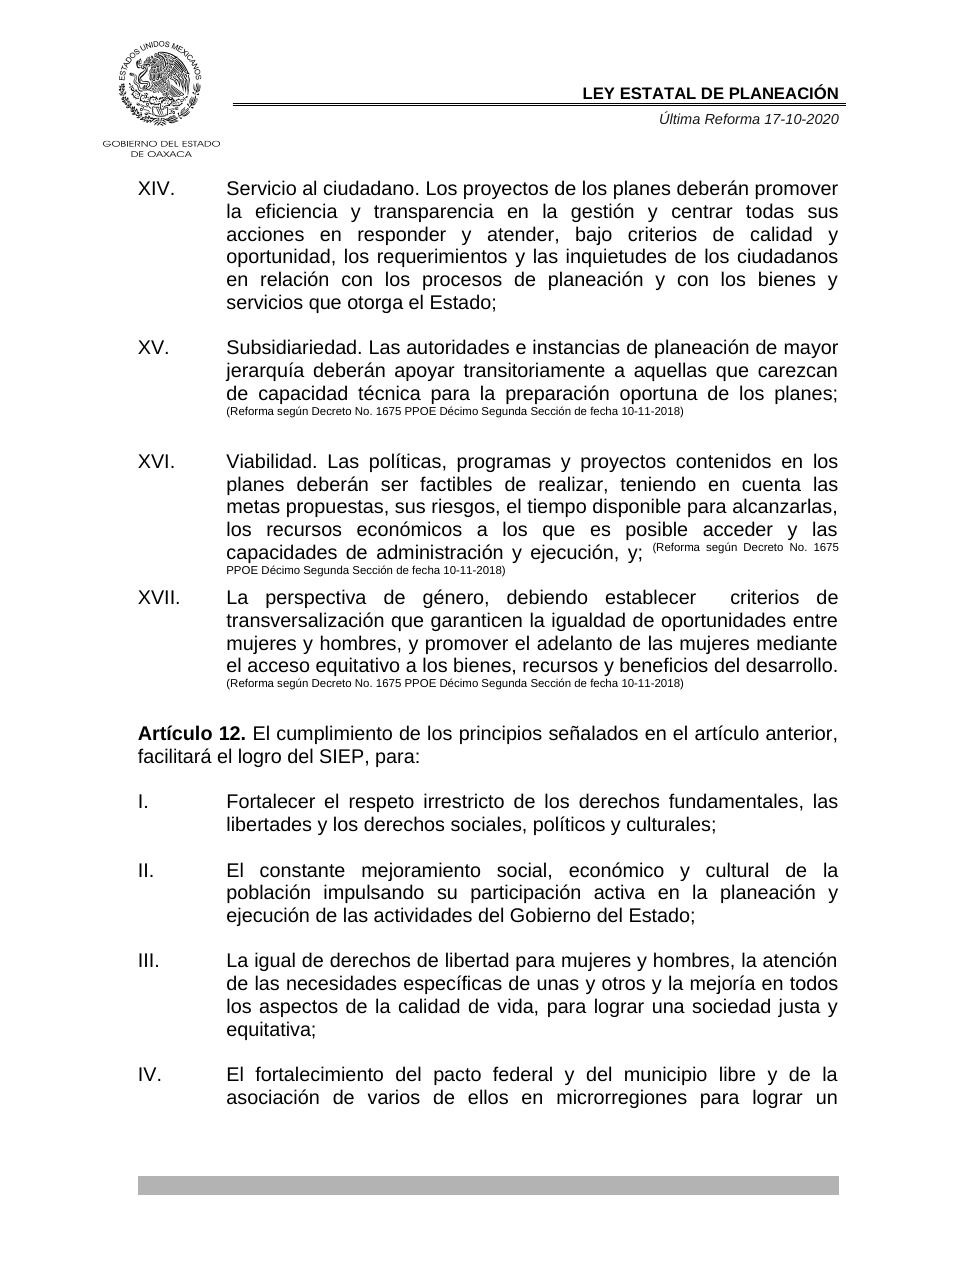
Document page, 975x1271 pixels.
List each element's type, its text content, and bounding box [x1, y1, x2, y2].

text II. El constante mejoramiento social, económico y cultural de la población impulsando su participación activa en la planeación y ejecución de las actividades del Gobierno del Estado; [138, 858, 839, 927]
text Artículo 12. El cumplimiento de los principios señalados en el artículo anterior, facilitará el logro del SIEP, para: [138, 722, 839, 768]
picture [100, 38, 223, 160]
text XIV. Servicio al ciudadano. Los proyectos de los planes deberán promover la eficiencia y transparencia en la gestión y centrar todas sus acciones en responder y atender, bajo criterios de calidad y oportunidad, los requerimientos y las inquietudes de los ciudadanos en relación con los procesos de planeación y con los bienes y servicios que otorga el Estado; [138, 177, 839, 313]
text III. La igual de derechos de libertad para mujeres y hombres, la atención de las necesidades específicas de unas y otros y la mejoría en todos los aspectos de la calidad de vida, para lograr una sociedad justa y equitativa; [138, 949, 839, 1040]
text XVII. La perspectiva de género, debiendo establecer criterios de transversalización que garanticen la igualdad de oportunidades entre mujeres y hombres, y promover el adelanto de las mujeres mediante el acceso equitativo a los bienes, recursos y beneficios del desarrollo. (Reforma según Decreto No. 1675 PPOE Décimo Segunda Sección de fecha 10-11-2018) [138, 586, 839, 699]
text XVI. Viabilidad. Las políticas, programas y proyectos contenidos en los planes deberán ser factibles de realizar, teniendo en cuenta las metas propuestas, sus riesgos, el tiempo disponible para alcanzarlas, los recursos económicos a los que es posible acceder y las capacidades de administración y ejecución, y; (Reforma según Decreto No. 1675 PPOE Décimo Segunda Sección de fecha 10-11-2018) [138, 450, 839, 586]
text I. Fortalecer el respeto irrestricto de los derechos fundamentales, las libertades y los derechos sociales, políticos y culturales; [138, 790, 839, 836]
text XV. Subsidiariedad. Las autoridades e instancias de planeación de mayor jerarquía deberán apoyar transitoriamente a aquellas que carezcan de capacidad técnica para la preparación oportuna de los planes; (Reforma según Decreto No. 1675 PPOE Décimo Segunda Sección de fecha 10-11-2018) [138, 336, 839, 427]
